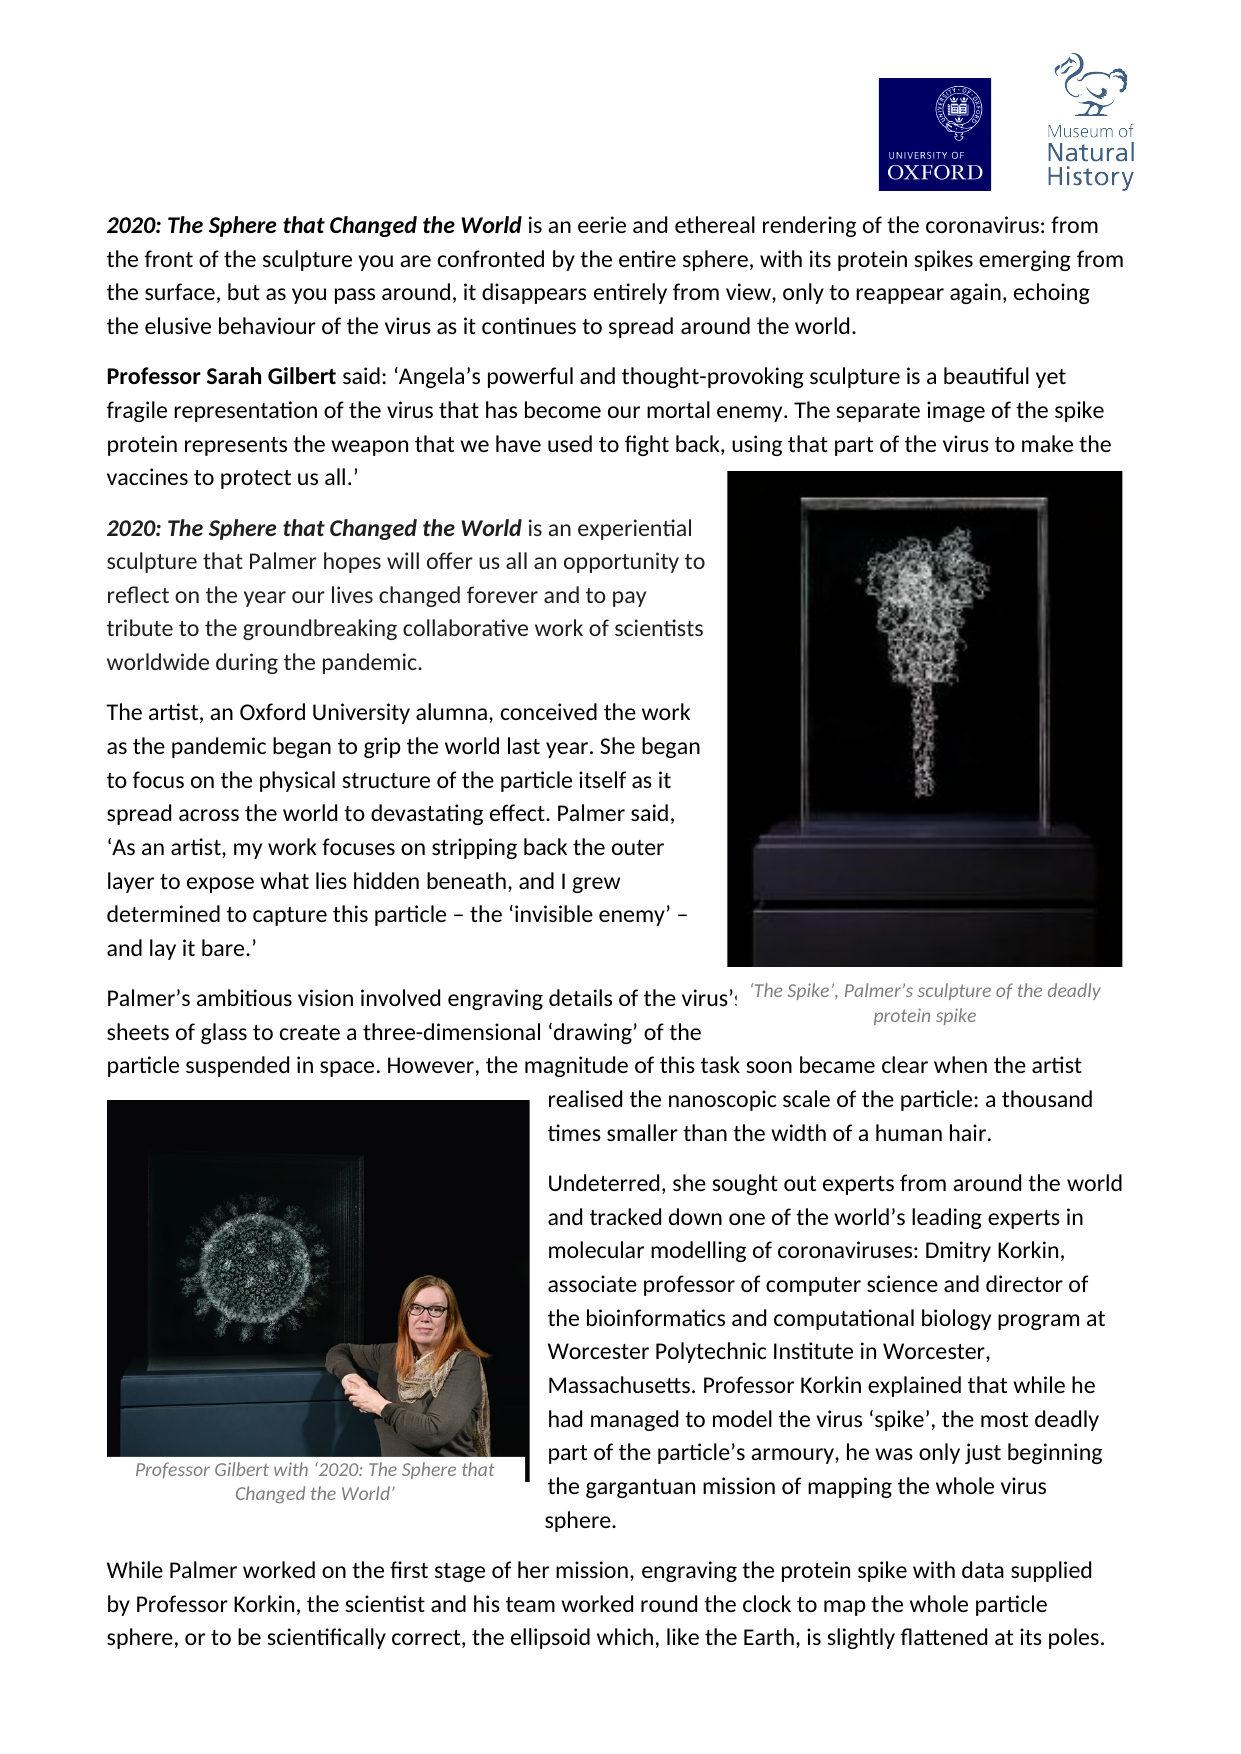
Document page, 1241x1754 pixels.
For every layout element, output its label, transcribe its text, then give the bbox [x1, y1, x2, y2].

picture [878, 78, 992, 191]
text Palmer’s ambitious vision involved engraving details of the virus’s complex structure onto multiple sheets of glass to create a three-dimensional ‘drawing’ of the particle suspended in space. However, the magnitude of this task soon became clear when the artist realised the nanoscopic scale of the particle: a thousand times smaller than the width of a human hair. [106, 983, 1125, 1147]
text 2020: The Sphere that Changed the World is an eerie and ethereal rendering of the coronavirus: from the front of the sculpture you are confronted by the entire sphere, with its protein spikes emerging from the surface, but as you pass around, it disappears entirely from view, only to reappear again, echoing the elusive behaviour of the virus as it continues to spread around the world. [106, 210, 1125, 340]
text Professor Sarah Gilbert said: ‘Angela’s powerful and thought-provoking sculpture is a beautiful yet fragile representation of the virus that has become our mortal enemy. The separate image of the spike protein represents the weapon that we have used to fight back, using that part of the virus to make the vaccines to protect us all.’ [106, 361, 1125, 492]
picture [107, 1100, 530, 1482]
picture [727, 471, 1123, 967]
text The artist, an Oxford University alumna, conceived the work as the pandemic began to grip the world last year. She began to focus on the physical structure of the particle itself as it spread across the world to devastating effect. Palmer said, ‘As an artist, my work focuses on stripping back the outer layer to expose what lies hidden beneath, and I grew determined to capture this particle – the ‘invisible enemy’ – and lay it bare.’ [106, 697, 727, 962]
picture [1048, 53, 1134, 191]
text 2020: The Sphere that Changed the World is an experiential sculpture that Palmer hopes will offer us all an opportunity to reflect on the year our lives changed forever and to pay tribute to the groundbreaking collaborative work of scientists worldwide during the pandemic. [106, 513, 727, 676]
